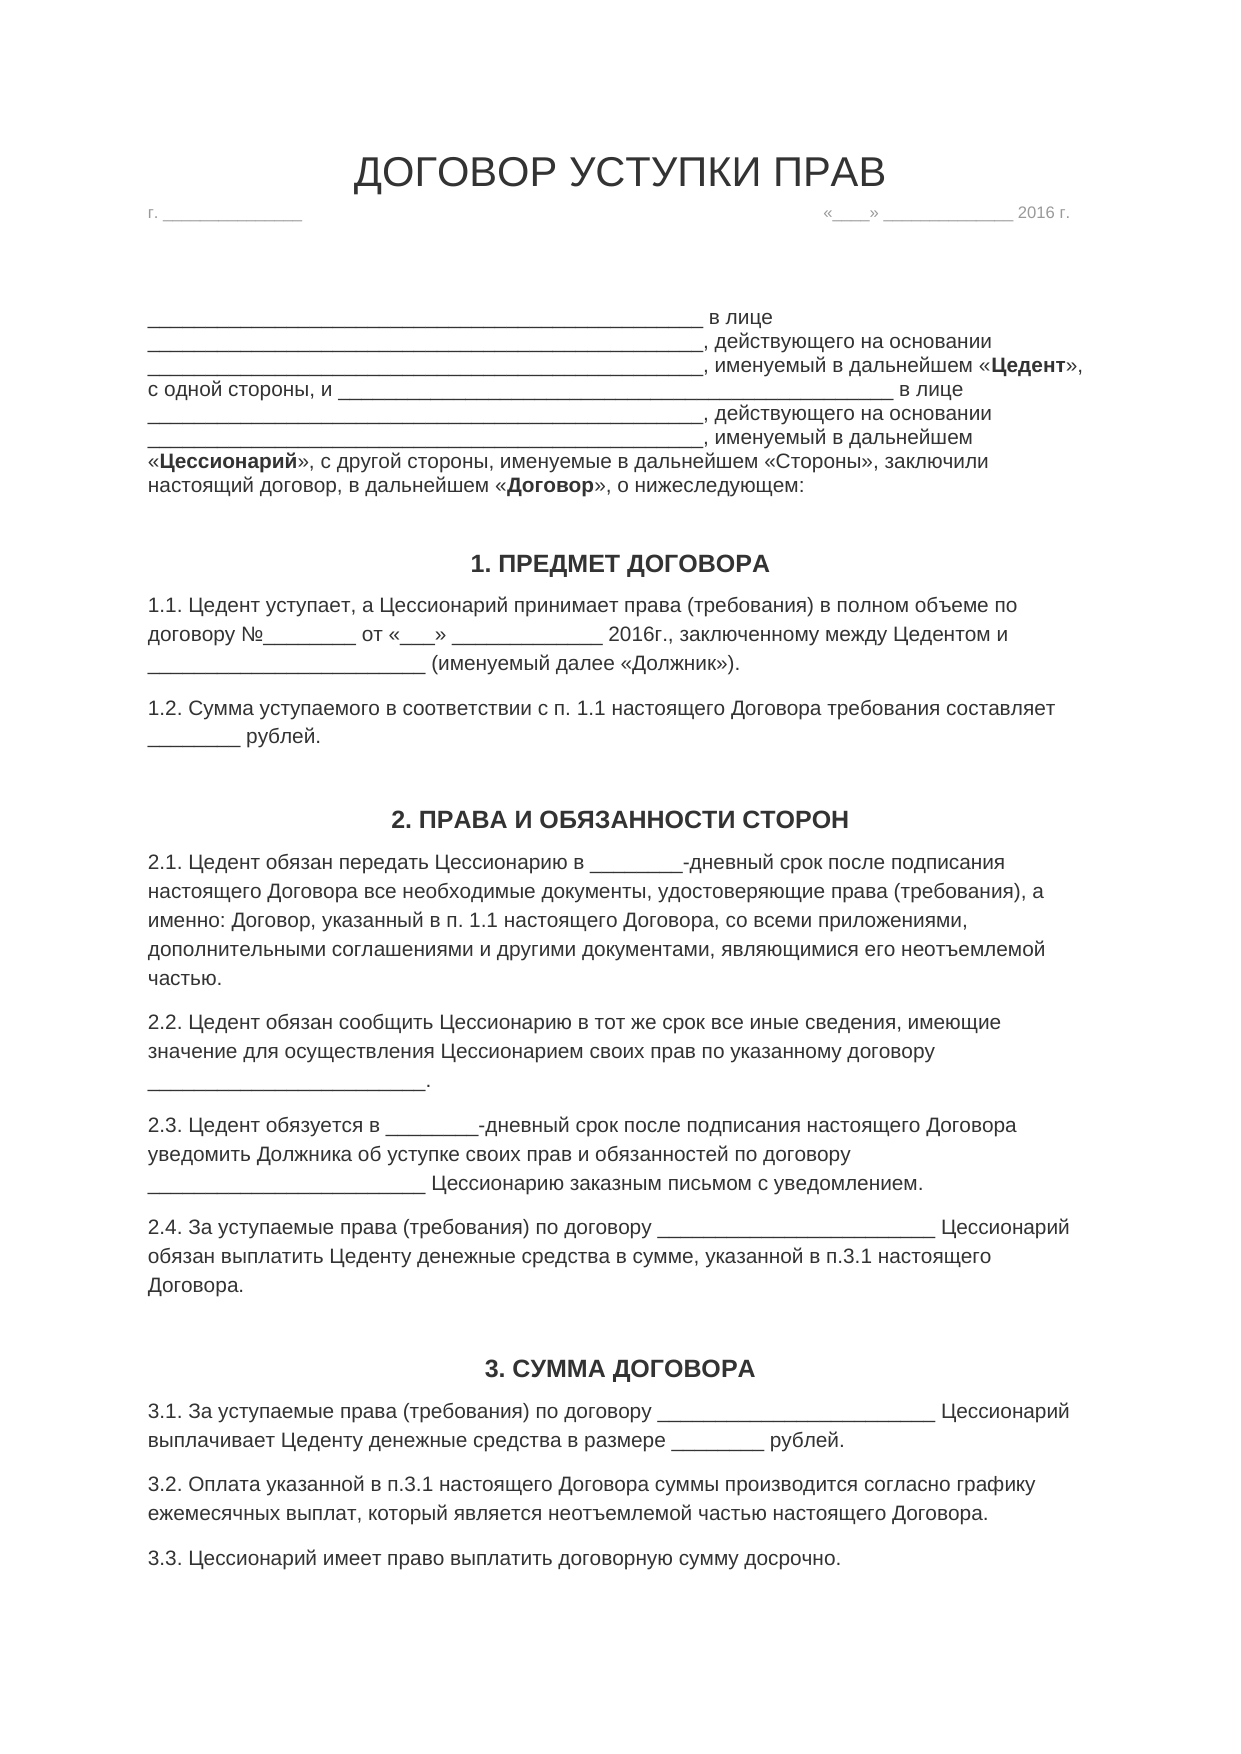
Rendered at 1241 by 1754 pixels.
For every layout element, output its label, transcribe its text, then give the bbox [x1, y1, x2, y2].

text 3.2. Оплата указанной в п.3.1 настоящего Договора суммы производится согласно графику ежемесячных выплат, который является неотъемлемой частью настоящего Договора. [148, 1472, 1092, 1525]
text ДОГОВОР УСТУПКИ ПРАВ [148, 148, 1092, 196]
text 3. СУММА ДОГОВОРА [148, 1354, 1092, 1383]
text ________________________________________________ в лице ________________________________________________, действующего на основании ________________________________________________, именуемый в дальнейшем «Цедент», с одной стороны, и ________________________________________________ в лице ________________________________________________, действующего на основании ________________________________________________, именуемый в дальнейшем «Цессионарий», с другой стороны, именуемые в дальнейшем «Стороны», заключили настоящий договор, в дальнейшем «Договор», о нижеследующем: [148, 305, 1092, 496]
table_header г. _______________ [137, 202, 609, 231]
text 2.4. За уступаемые права (требования) по договору ________________________ Цессионарий обязан выплатить Цеденту денежные средства в сумме, указанной в п.3.1 настоящего Договора. [148, 1215, 1092, 1297]
text 1.1. Цедент уступает, а Цессионарий принимает права (требования) в полном объеме по договору №________ от «___» _____________ 2016г., заключенному между Цедентом и ________________________ (именуемый далее «Должник»). [148, 593, 1092, 675]
text 3.1. За уступаемые права (требования) по договору ________________________ Цессионарий выплачивает Цеденту денежные средства в размере ________ рублей. [148, 1398, 1092, 1451]
text 2.3. Цедент обязуется в ________-дневный срок после подписания настоящего Договора уведомить Должника об уступке своих прав и обязанностей по договору ________________________ Цессионарию заказным письмом с уведомлением. [148, 1113, 1092, 1194]
text 2. ПРАВА И ОБЯЗАННОСТИ СТОРОН [148, 805, 1092, 834]
text 3.3. Цессионарий имеет право выплатить договорную сумму досрочно. [148, 1546, 1092, 1569]
text 1. ПРЕДМЕТ ДОГОВОРА [148, 548, 1092, 577]
table_header «____» ______________ 2016 г. [610, 202, 1080, 231]
text 1.2. Сумма уступаемого в соответствии с п. 1.1 настоящего Договора требования составляет ________ рублей. [148, 695, 1092, 748]
text 2.1. Цедент обязан передать Цессионарию в ________-дневный срок после подписания настоящего Договора все необходимые документы, удостоверяющие права (требования), а именно: Договор, указанный в п. 1.1 настоящего Договора, со всеми приложениями, дополнительными соглашениями и другими документами, являющимися его неотъемлемой частью. [148, 850, 1092, 989]
text 2.2. Цедент обязан сообщить Цессионарию в тот же срок все иные сведения, имеющие значение для осуществления Цессионарием своих прав по указанному договору ________________________. [148, 1010, 1092, 1092]
